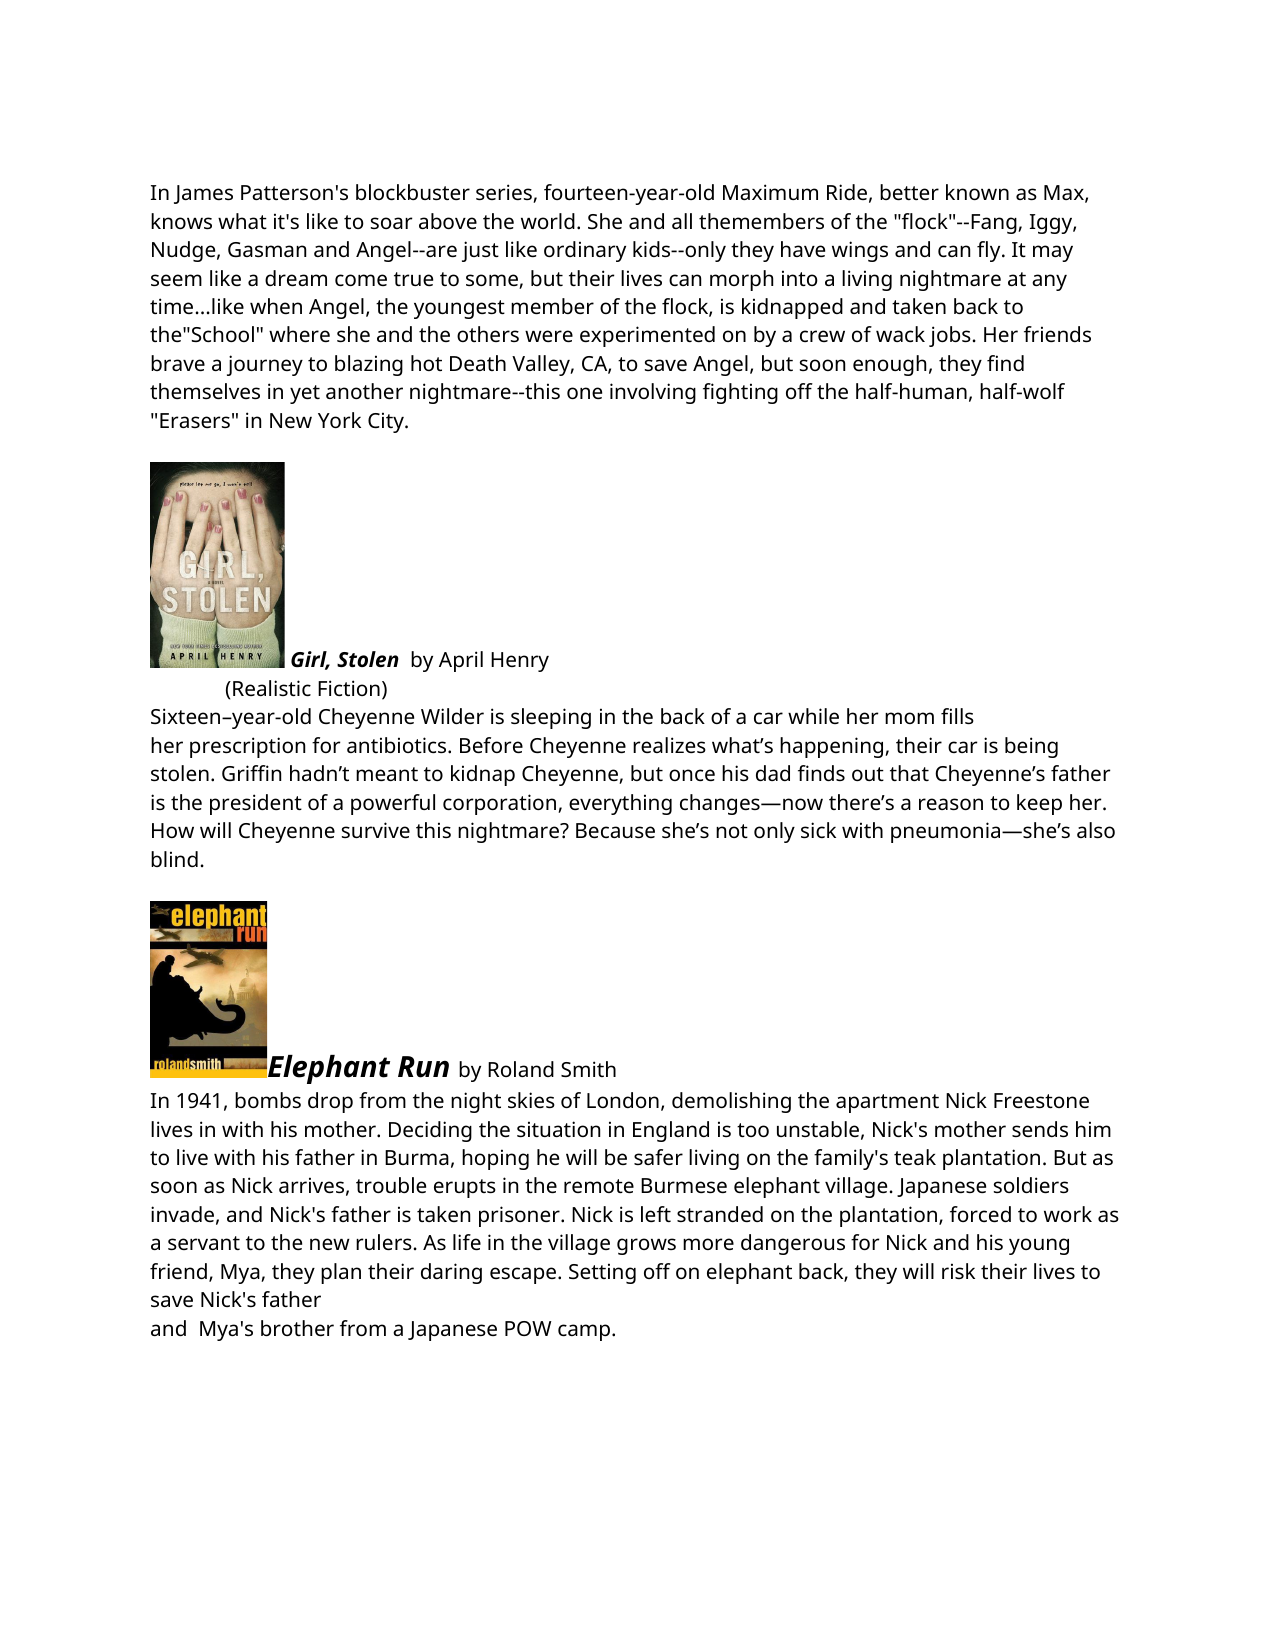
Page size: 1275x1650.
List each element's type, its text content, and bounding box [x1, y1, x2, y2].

text her prescription for antibiotics. Before Cheyenne realizes what’s happening, their car is being stolen. Griffin hadn’t meant to kidnap Cheyenne, but once his dad finds out that Cheyenne’s father is the president of a powerful corporation, everything changes—now there’s a reason to keep her. How will Cheyenne survive this nightmare? Because she’s not only sick with pneumonia—she’s also blind. [150, 731, 1125, 873]
text and Mya's brother from a Japanese POW camp. [150, 1314, 1125, 1342]
text Girl, Stolen by April Henry [150, 463, 1125, 674]
text (Realistic Fiction) [150, 674, 1125, 702]
text In 1941, bombs drop from the night skies of London, demolishing the apartment Nick Freestone lives in with his mother. Deciding the situation in England is too unstable, Nick's mother sends him to live with his father in Burma, hoping he will be safer living on the family's teak plantation. But as soon as Nick arrives, trouble erupts in the remote Burmese elephant village. Japanese soldiers invade, and Nick's father is taken prisoner. Nick is left stranded on the plantation, forced to work as a servant to the new rulers. As life in the village grows more dangerous for Nick and his young friend, Mya, they plan their daring escape. Setting off on elephant back, they will risk their lives to save Nick's father [150, 1086, 1125, 1314]
text Elephant Run by Roland Smith [150, 902, 1125, 1086]
text In James Patterson's blockbuster series, fourteen-year-old Maximum Ride, better known as Max, knows what it's like to soar above the world. She and all themembers of the "flock"--Fang, Iggy, Nudge, Gasman and Angel--are just like ordinary kids--only they have wings and can fly. It may seem like a dream come true to some, but their lives can morph into a living nightmare at any time...like when Angel, the youngest member of the flock, is kidnapped and taken back to the"School" where she and the others were experimented on by a crew of wack jobs. Her friends brave a journey to blazing hot Death Valley, CA, to save Angel, but soon enough, they find themselves in yet another nightmare--this one involving fighting off the half-human, half-wolf "Erasers" in New York City. [150, 178, 1125, 434]
text Sixteen–year-old Cheyenne Wilder is sleeping in the back of a car while her mom fills [150, 702, 1125, 731]
